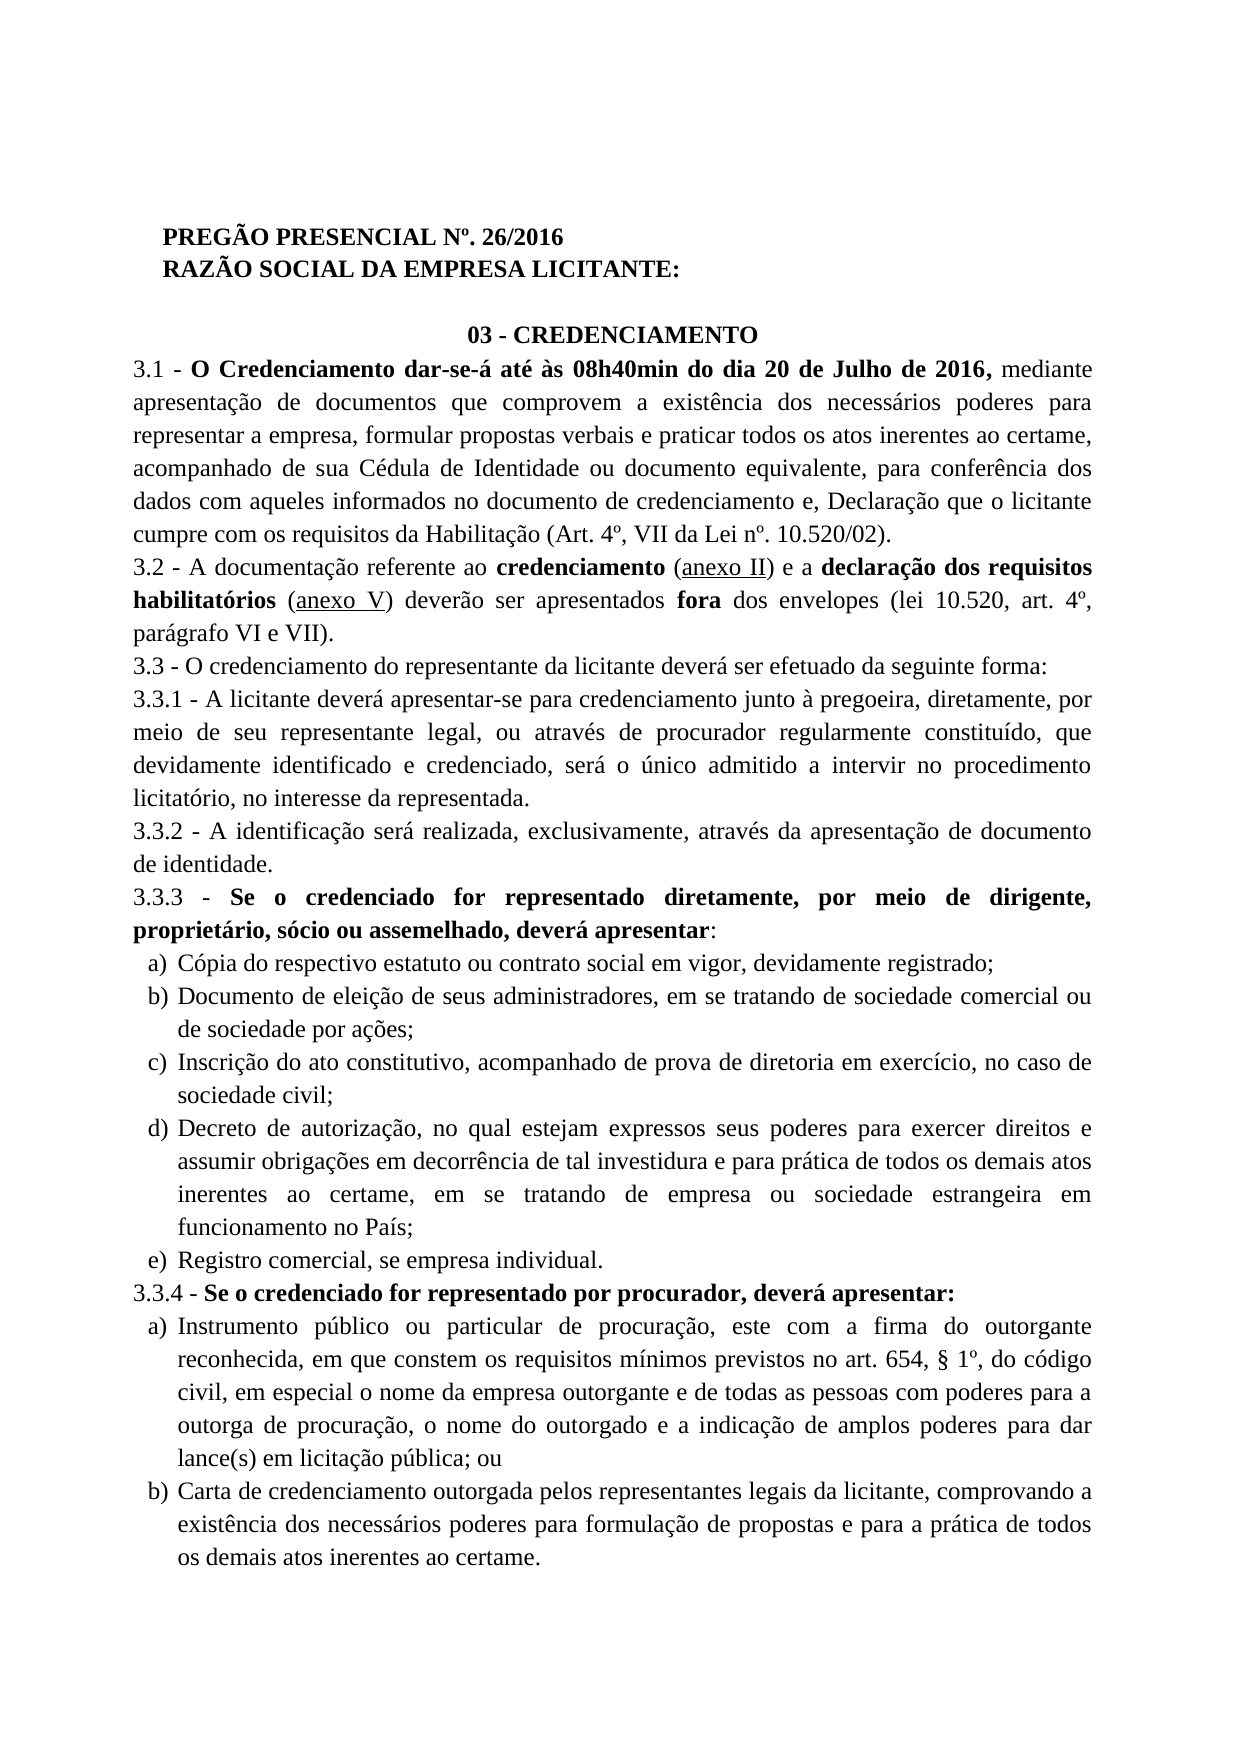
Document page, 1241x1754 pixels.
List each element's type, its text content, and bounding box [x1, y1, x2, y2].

list Instrumento público ou particular de procuração, este com a firma do outorgante reconhecida, em que constem os requisitos mínimos previstos no art. 654, § 1º, do código civil, em especial o nome da empresa outorgante e de todas as pessoas com poderes para a outorga de procuração, o nome do outorgado e a indicação de amplos poderes para dar lance(s) em licitação pública; ou [148, 1311, 1093, 1472]
text 3.3.1 - A licitante deverá apresentar-se para credenciamento junto à pregoeira, diretamente, por meio de seu representante legal, ou através de procurador regularmente constituído, que devidamente identificado e credenciado, será o único admitido a intervir no procedimento licitatório, no interesse da representada. [133, 684, 1093, 812]
text 3.3.3 - Se o credenciado for representado diretamente, por meio de dirigente, proprietário, sócio ou assemelhado, deverá apresentar: [133, 882, 1093, 944]
list Carta de credenciamento outorgada pelos representantes legais da licitante, comprovando a existência dos necessários poderes para formulação de propostas e para a prática de todos os demais atos inerentes ao certame. [148, 1476, 1093, 1571]
list Inscrição do ato constitutivo, acompanhado de prova de diretoria em exercício, no caso de sociedade civil; [148, 1047, 1093, 1109]
text 3.2 - A documentação referente ao credenciamento (anexo II) e a declaração dos requisitos habilitatórios (anexo V) deverão ser apresentados fora dos envelopes (lei 10.520, art. 4º, parágrafo VI e VII). [133, 552, 1093, 647]
text PREGÃO PRESENCIAL Nº. 26/2016 [133, 222, 1093, 250]
text 3.3 - O credenciamento do representante da licitante deverá ser efetuado da seguinte forma: [133, 651, 1093, 679]
list Decreto de autorização, no qual estejam expressos seus poderes para exercer direitos e assumir obrigações em decorrência de tal investidura e para prática de todos os demais atos inerentes ao certame, em se tratando de empresa ou sociedade estrangeira em funcionamento no País; [148, 1113, 1093, 1241]
text RAZÃO SOCIAL DA EMPRESA LICITANTE: [162, 254, 1093, 283]
list Documento de eleição de seus administradores, em se tratando de sociedade comercial ou de sociedade por ações; [148, 981, 1093, 1043]
text 3.3.4 - Se o credenciado for representado por procurador, deverá apresentar: [133, 1278, 1093, 1307]
text 03 - CREDENCIAMENTO [133, 321, 1093, 349]
list Cópia do respectivo estatuto ou contrato social em vigor, devidamente registrado; [148, 948, 1093, 977]
text 3.3.2 - A identificação será realizada, exclusivamente, através da apresentação de documento de identidade. [133, 816, 1093, 878]
list Registro comercial, se empresa individual. [148, 1245, 1093, 1274]
text 3.1 - O Credenciamento dar-se-á até às 08h40min do dia 20 de Julho de 2016, mediante apresentação de documentos que comprovem a existência dos necessários poderes para representar a empresa, formular propostas verbais e praticar todos os atos inerentes ao certame, acompanhado de sua Cédula de Identidade ou documento equivalente, para conferência dos dados com aqueles informados no documento de credenciamento e, Declaração que o licitante cumpre com os requisitos da Habilitação (Art. 4º, VII da Lei nº. 10.520/02). [133, 354, 1093, 547]
